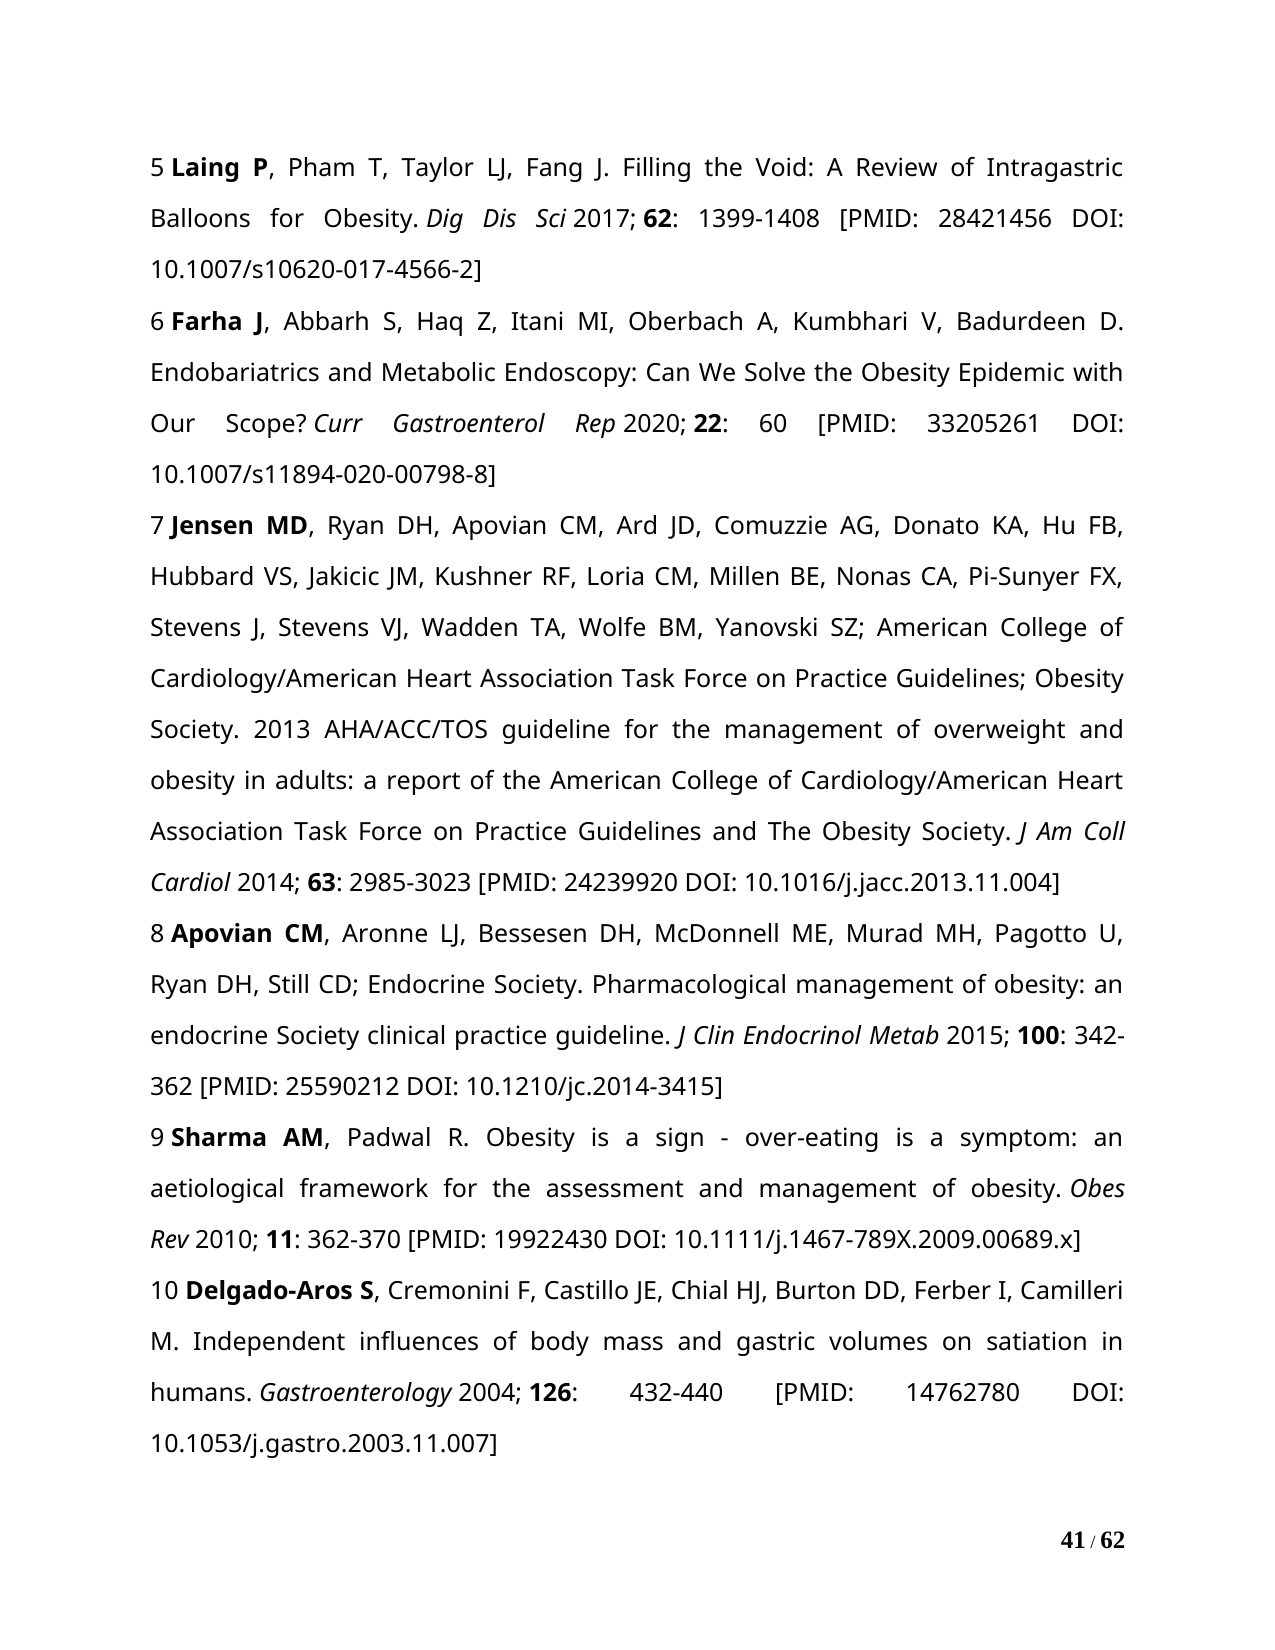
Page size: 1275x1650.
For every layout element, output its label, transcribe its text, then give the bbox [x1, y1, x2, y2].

text 6 Farha J, Abbarh S, Haq Z, Itani MI, Oberbach A, Kumbhari V, Badurdeen D. Endobariatrics and Metabolic Endoscopy: Can We Solve the Obesity Epidemic with Our Scope? Curr Gastroenterol Rep 2020; 22: 60 [PMID: 33205261 DOI: 10.1007/s11894-020-00798-8] [150, 303, 1125, 490]
text 10 Delgado-Aros S, Cremonini F, Castillo JE, Chial HJ, Burton DD, Ferber I, Camilleri M. Independent influences of body mass and gastric volumes on satiation in humans. Gastroenterology 2004; 126: 432-440 [PMID: 14762780 DOI: 10.1053/j.gastro.2003.11.007] [150, 1273, 1125, 1460]
text 8 Apovian CM, Aronne LJ, Bessesen DH, McDonnell ME, Murad MH, Pagotto U, Ryan DH, Still CD; Endocrine Society. Pharmacological management of obesity: an endocrine Society clinical practice guideline. J Clin Endocrinol Metab 2015; 100: 342-362 [PMID: 25590212 DOI: 10.1210/jc.2014-3415] [150, 916, 1125, 1103]
text 5 Laing P, Pham T, Taylor LJ, Fang J. Filling the Void: A Review of Intragastric Balloons for Obesity. Dig Dis Sci 2017; 62: 1399-1408 [PMID: 28421456 DOI: 10.1007/s10620-017-4566-2] [150, 150, 1125, 286]
text 9 Sharma AM, Padwal R. Obesity is a sign - over-eating is a symptom: an aetiological framework for the assessment and management of obesity. Obes Rev 2010; 11: 362-370 [PMID: 19922430 DOI: 10.1111/j.1467-789X.2009.00689.x] [150, 1120, 1125, 1256]
text 7 Jensen MD, Ryan DH, Apovian CM, Ard JD, Comuzzie AG, Donato KA, Hu FB, Hubbard VS, Jakicic JM, Kushner RF, Loria CM, Millen BE, Nonas CA, Pi-Sunyer FX, Stevens J, Stevens VJ, Wadden TA, Wolfe BM, Yanovski SZ; American College of Cardiology/American Heart Association Task Force on Practice Guidelines; Obesity Society. 2013 AHA/ACC/TOS guideline for the management of overweight and obesity in adults: a report of the American College of Cardiology/American Heart Association Task Force on Practice Guidelines and The Obesity Society. J Am Coll Cardiol 2014; 63: 2985-3023 [PMID: 24239920 DOI: 10.1016/j.jacc.2013.11.004] [150, 507, 1125, 899]
